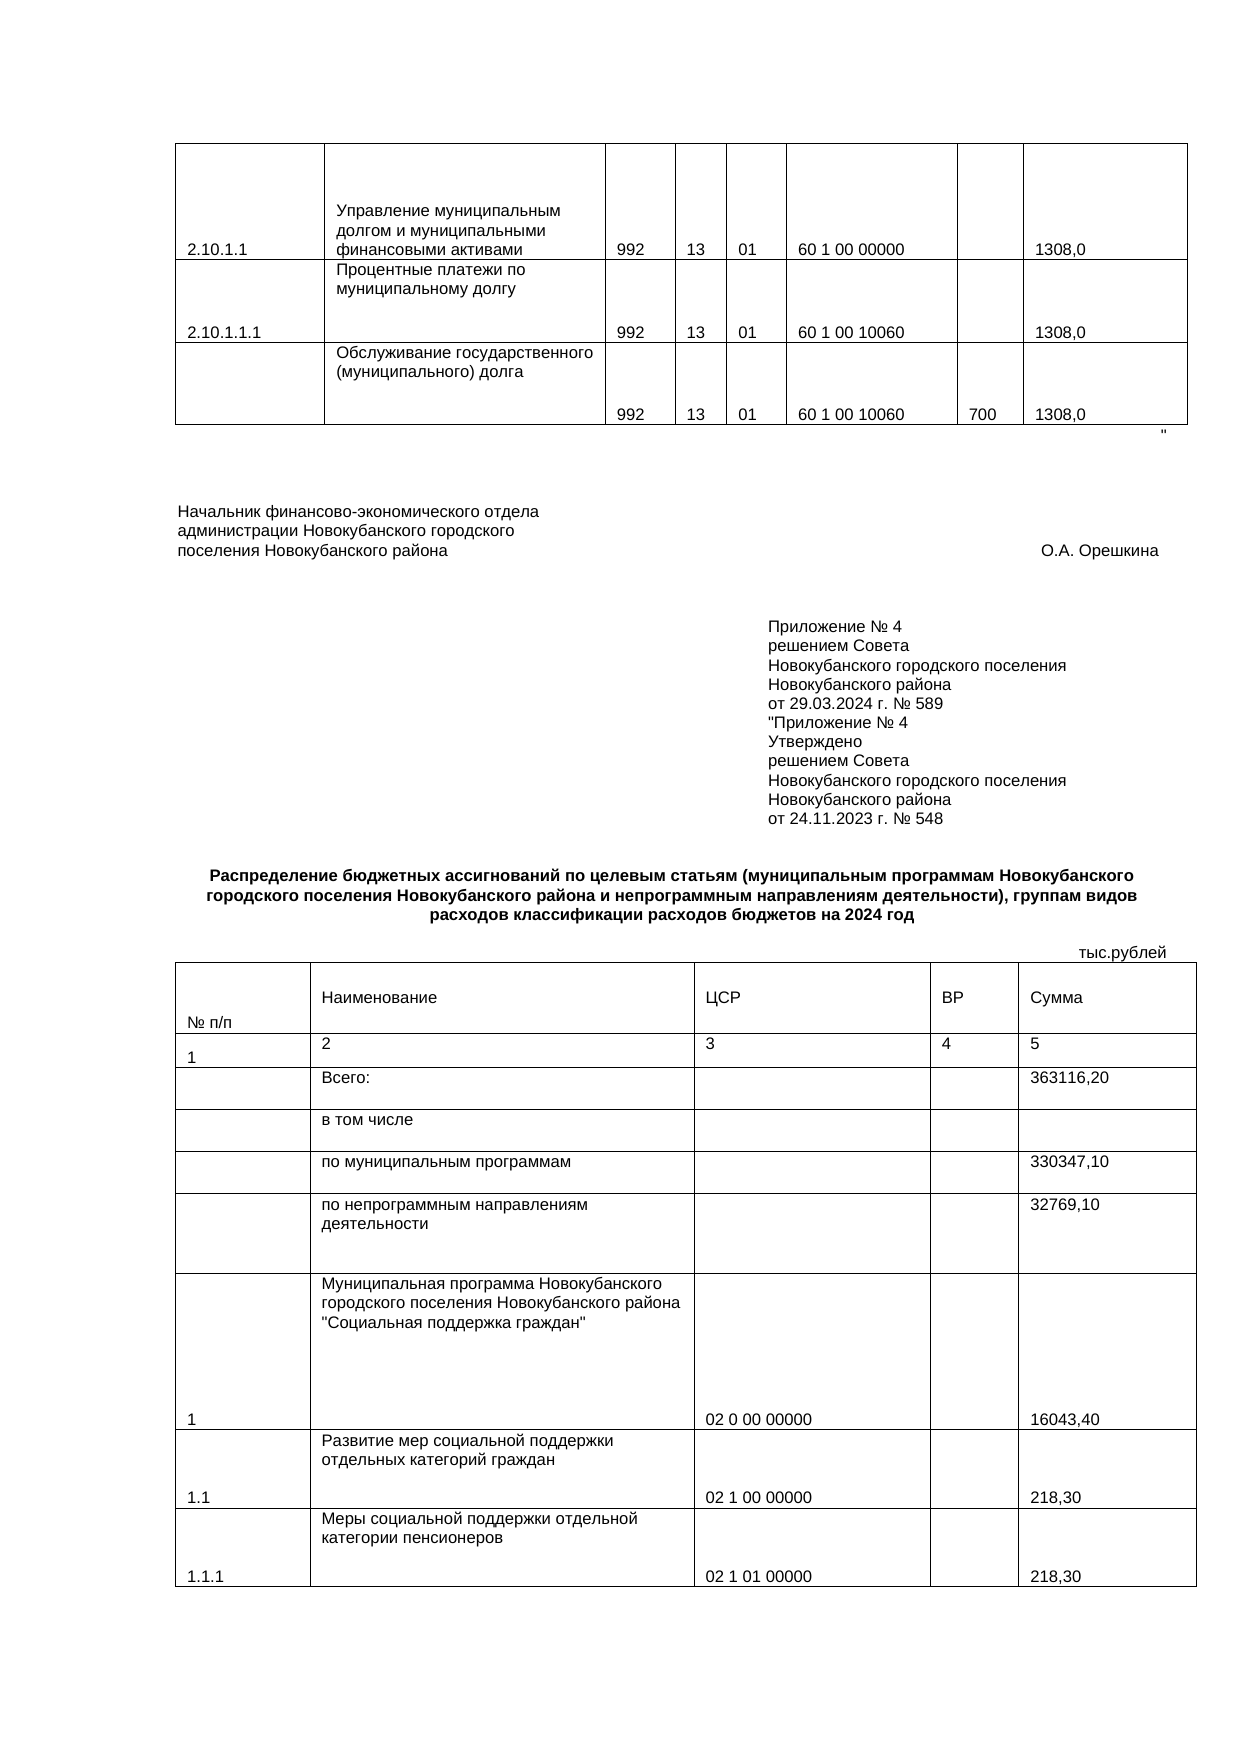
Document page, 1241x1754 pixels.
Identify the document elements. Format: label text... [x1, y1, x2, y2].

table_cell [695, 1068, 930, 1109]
text тыс.рублей [177, 943, 1166, 962]
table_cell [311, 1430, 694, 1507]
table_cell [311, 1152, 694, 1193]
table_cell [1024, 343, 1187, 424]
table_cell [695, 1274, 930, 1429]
text "Приложение № 4 [768, 713, 1166, 732]
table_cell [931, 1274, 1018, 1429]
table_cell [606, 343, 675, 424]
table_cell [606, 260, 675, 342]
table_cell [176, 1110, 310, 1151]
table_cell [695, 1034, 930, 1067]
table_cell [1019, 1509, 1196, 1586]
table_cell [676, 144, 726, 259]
text " [177, 425, 1166, 444]
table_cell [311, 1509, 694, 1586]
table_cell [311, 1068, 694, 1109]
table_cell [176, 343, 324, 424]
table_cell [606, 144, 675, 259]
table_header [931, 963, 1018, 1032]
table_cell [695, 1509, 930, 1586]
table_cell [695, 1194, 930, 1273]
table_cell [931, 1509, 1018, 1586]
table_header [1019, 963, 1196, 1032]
text Новокубанского городского поселения [768, 770, 1166, 789]
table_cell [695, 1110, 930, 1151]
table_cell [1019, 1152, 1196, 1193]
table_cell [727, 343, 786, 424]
text поселения Новокубанского района О.А. Орешкина [177, 540, 1166, 559]
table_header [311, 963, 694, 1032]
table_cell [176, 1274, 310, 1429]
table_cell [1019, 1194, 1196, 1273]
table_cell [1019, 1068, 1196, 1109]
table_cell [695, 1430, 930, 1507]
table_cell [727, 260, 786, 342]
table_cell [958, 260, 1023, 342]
text решением Совета [768, 751, 1166, 770]
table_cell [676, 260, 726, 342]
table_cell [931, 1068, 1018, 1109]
text от 24.11.2023 г. № 548 [768, 809, 1166, 828]
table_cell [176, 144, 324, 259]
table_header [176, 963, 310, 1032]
text Новокубанского городского поселения [768, 655, 1166, 674]
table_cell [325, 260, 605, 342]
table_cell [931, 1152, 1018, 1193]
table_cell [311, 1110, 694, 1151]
text от 29.03.2024 г. № 589 [768, 694, 1166, 713]
text Начальник финансово-экономического отдела [177, 502, 1166, 521]
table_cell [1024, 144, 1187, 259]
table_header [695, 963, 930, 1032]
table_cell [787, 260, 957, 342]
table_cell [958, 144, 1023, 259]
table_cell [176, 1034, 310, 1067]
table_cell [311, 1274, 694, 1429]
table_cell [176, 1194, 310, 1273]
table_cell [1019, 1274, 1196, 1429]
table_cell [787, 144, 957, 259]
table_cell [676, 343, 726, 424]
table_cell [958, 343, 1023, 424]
text Приложение № 4 [768, 617, 1166, 636]
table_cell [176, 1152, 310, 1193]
text Утверждено [768, 732, 1166, 751]
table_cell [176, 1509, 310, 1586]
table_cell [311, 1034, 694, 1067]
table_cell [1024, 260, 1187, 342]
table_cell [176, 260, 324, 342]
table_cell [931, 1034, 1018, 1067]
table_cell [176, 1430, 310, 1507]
text администрации Новокубанского городского [177, 521, 1166, 540]
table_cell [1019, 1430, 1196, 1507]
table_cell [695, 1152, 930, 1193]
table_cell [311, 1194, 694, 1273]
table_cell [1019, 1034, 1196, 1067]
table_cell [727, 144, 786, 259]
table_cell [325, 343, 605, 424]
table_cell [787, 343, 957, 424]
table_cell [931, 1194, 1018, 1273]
text Новокубанского района [768, 789, 1166, 809]
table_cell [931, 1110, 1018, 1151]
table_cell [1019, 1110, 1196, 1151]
text решением Совета [768, 636, 1166, 655]
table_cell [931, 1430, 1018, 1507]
text Распределение бюджетных ассигнований по целевым статьям (муниципальным программам Новокубанского городского поселения Новокубанского района и непрограммным направлениям деятельности), группам видов расходов классификации расходов бюджетов на 2024 год [177, 866, 1166, 924]
text Новокубанского района [768, 674, 1166, 694]
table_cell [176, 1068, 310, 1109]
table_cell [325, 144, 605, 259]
